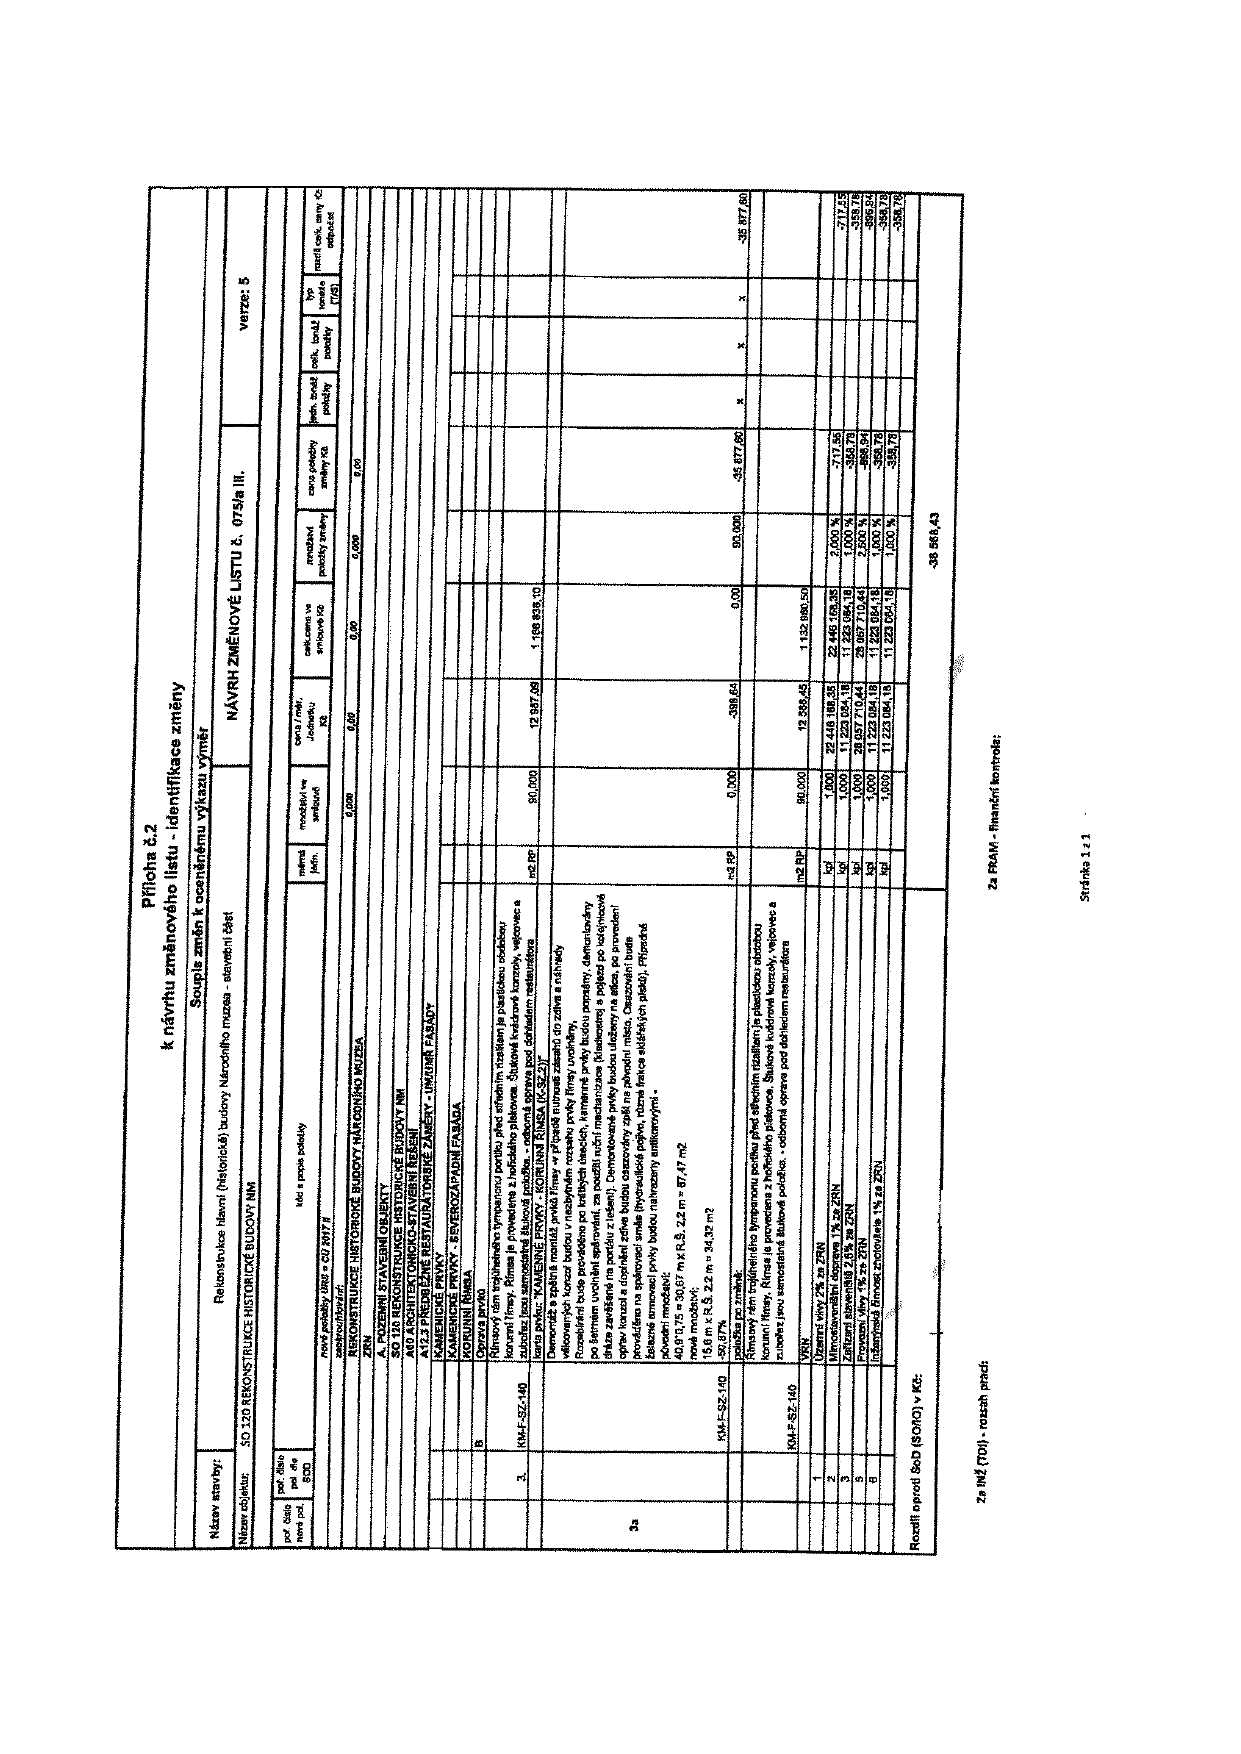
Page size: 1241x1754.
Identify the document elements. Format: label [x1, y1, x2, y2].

picture [114, 186, 1090, 1556]
